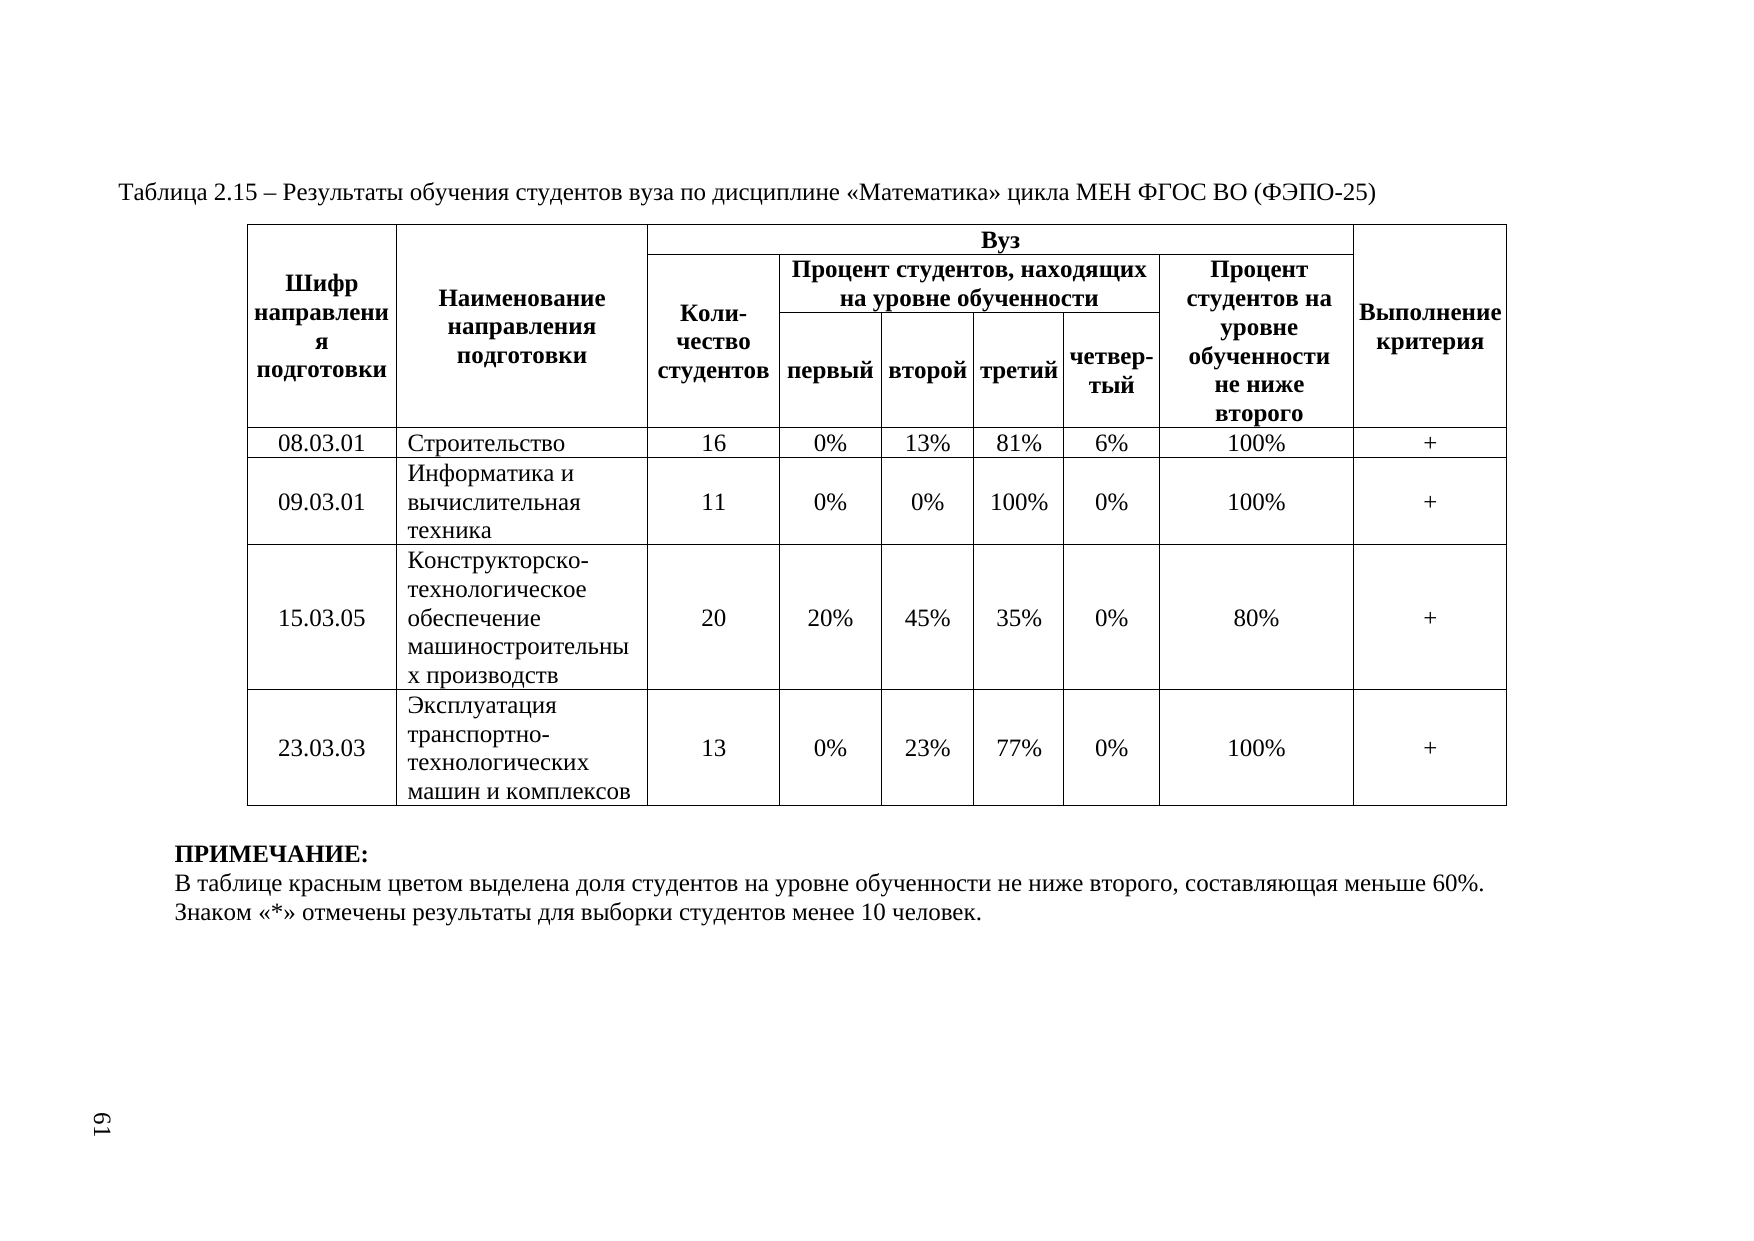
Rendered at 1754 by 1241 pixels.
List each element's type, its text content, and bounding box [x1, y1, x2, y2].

table_header Выполнение критерия [1354, 225, 1506, 427]
table_header + [1354, 690, 1506, 805]
table_header 100% [1160, 428, 1353, 457]
table_header Вуз [648, 225, 1353, 253]
table_header 11 [648, 458, 779, 544]
table_cell Процент студентов на уровне обученности не ниже второго [1160, 255, 1353, 427]
text В таблице красным цветом выделена доля студентов на уровне обученности не ниже второго, составляющая меньше 60%. [118, 868, 1636, 897]
table_header + [1354, 458, 1506, 544]
table_cell четвер-тый [1064, 313, 1159, 427]
table_header 35% [974, 545, 1063, 689]
table_header 23.03.03 [248, 690, 396, 805]
table_header 100% [974, 458, 1063, 544]
table_header 13 [648, 690, 779, 805]
table_header 16 [648, 428, 779, 457]
table_header 0% [1064, 690, 1159, 805]
table_header 23% [882, 690, 973, 805]
table_header 0% [780, 458, 881, 544]
table_header 6% [1064, 428, 1159, 457]
table_header 77% [974, 690, 1063, 805]
table_header 81% [974, 428, 1063, 457]
table_header 100% [1160, 690, 1353, 805]
table_header Наименование направления подготовки [397, 225, 647, 427]
table_header 100% [1160, 458, 1353, 544]
table_header 0% [1064, 545, 1159, 689]
table_header 45% [882, 545, 973, 689]
table_cell Процент студентов, находящих на уровне обученности [780, 255, 1159, 312]
table_header 13% [882, 428, 973, 457]
table_header 15.03.05 [248, 545, 396, 689]
table_header 0% [1064, 458, 1159, 544]
table_cell второй [882, 313, 973, 427]
table_header Строительство [397, 428, 647, 457]
text Таблица 2.15 – Результаты обучения студентов вуза по дисциплине «Математика» цикла МЕН ФГОС ВО (ФЭПО-25) [118, 177, 1636, 206]
table_header 80% [1160, 545, 1353, 689]
table_header Шифр направления подготовки [248, 225, 396, 427]
table_cell Коли-чество студентов [648, 255, 779, 427]
table_header 0% [882, 458, 973, 544]
text ПРИМЕЧАНИЕ: [118, 839, 1636, 868]
table_header + [1354, 545, 1506, 689]
table_header 0% [780, 428, 881, 457]
table_header + [1354, 428, 1506, 457]
table_cell первый [780, 313, 881, 427]
table_cell третий [974, 313, 1063, 427]
text Знаком «*» отмечены результаты для выборки студентов менее 10 человек. [118, 897, 1636, 926]
table_header 20 [648, 545, 779, 689]
table_header Информатика и вычислительная техника [397, 458, 647, 544]
table_header 09.03.01 [248, 458, 396, 544]
table_header 08.03.01 [248, 428, 396, 457]
table_header 0% [780, 690, 881, 805]
table_header 20% [780, 545, 881, 689]
table_header Конструкторско-технологическое обеспечение машиностроительных производств [397, 545, 647, 689]
table_header Эксплуатация транспортно-технологических машин и комплексов [397, 690, 647, 805]
